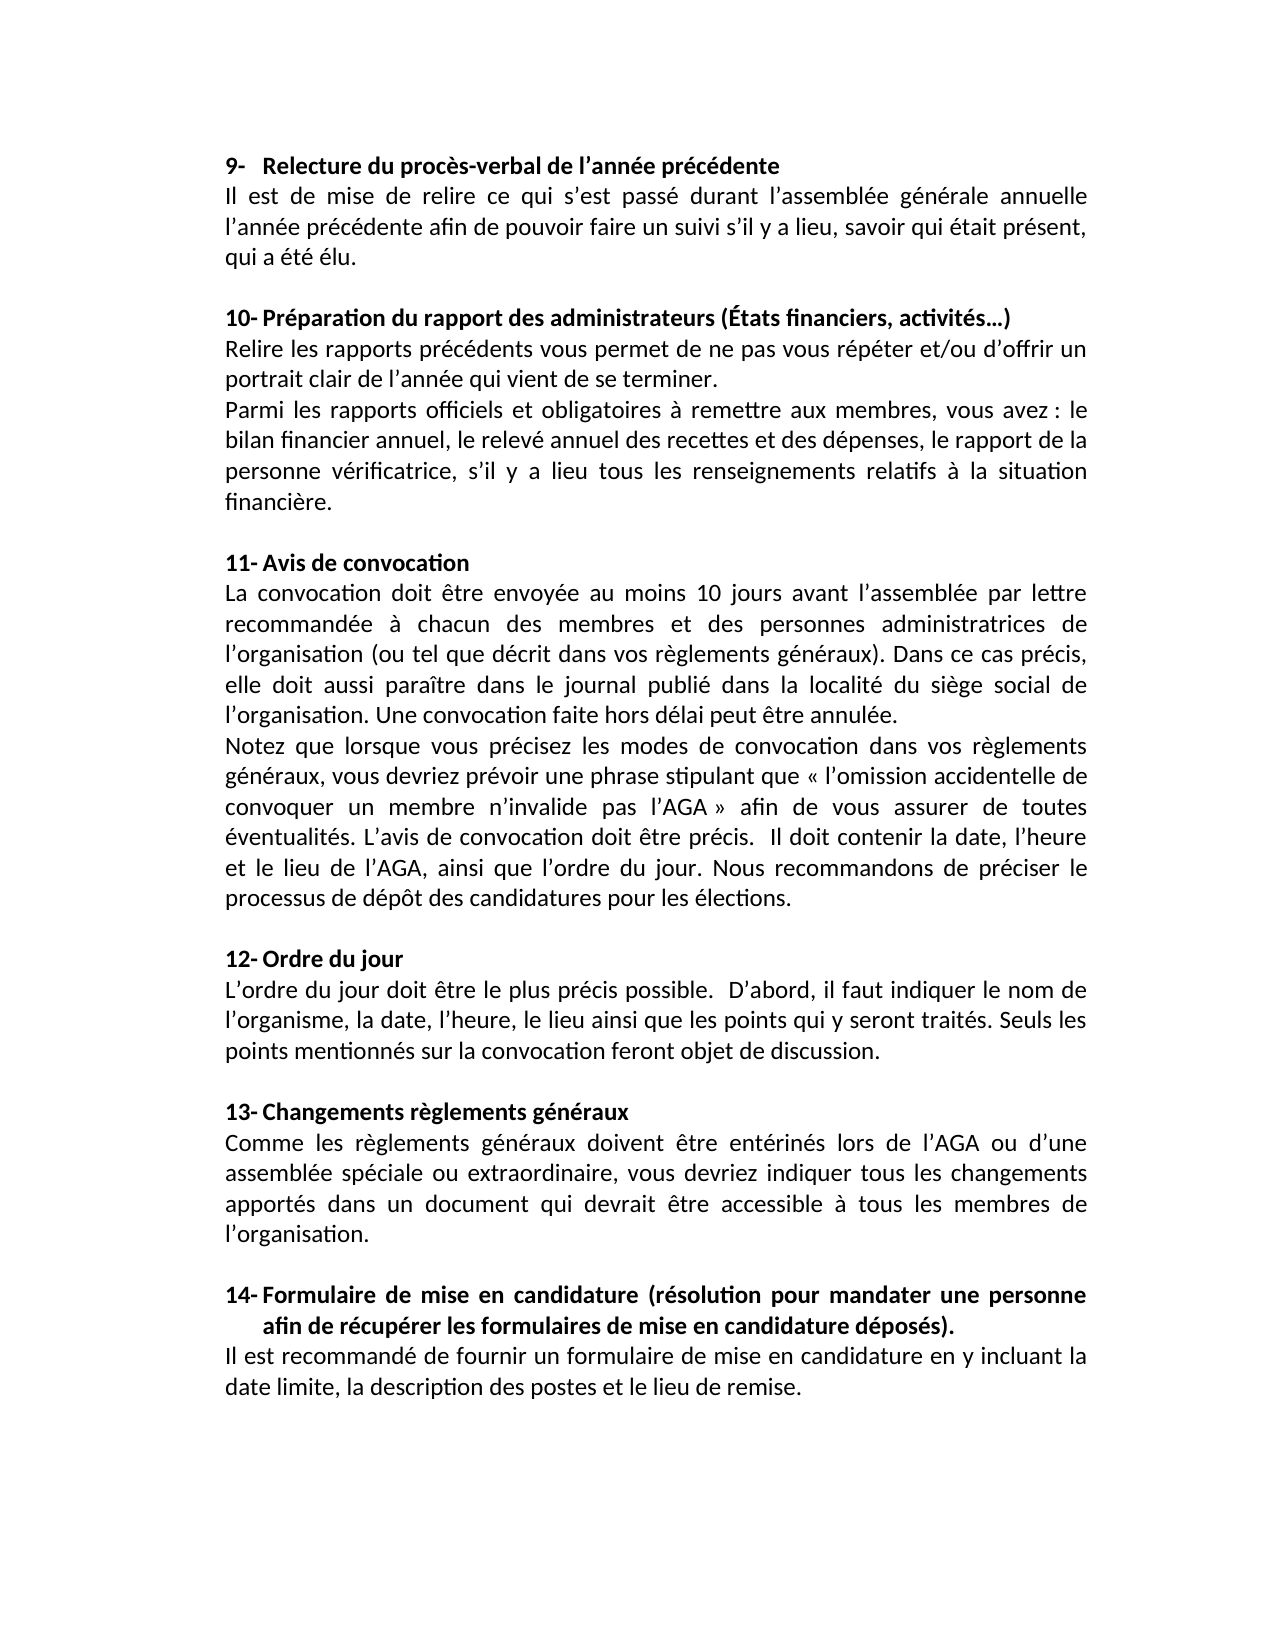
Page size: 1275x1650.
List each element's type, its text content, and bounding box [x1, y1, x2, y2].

text L’ordre du jour doit être le plus précis possible. D’abord, il faut indiquer le nom de l’organisme, la date, l’heure, le lieu ainsi que les points qui y seront traités. Seuls les points mentionnés sur la convocation feront objet de discussion. [225, 974, 1087, 1066]
text La convocation doit être envoyée au moins 10 jours avant l’assemblée par lettre recommandée à chacun des membres et des personnes administratrices de l’organisation (ou tel que décrit dans vos règlements généraux). Dans ce cas précis, elle doit aussi paraître dans le journal publié dans la localité du siège social de l’organisation. Une convocation faite hors délai peut être annulée. [225, 577, 1087, 730]
list Relecture du procès-verbal de l’année précédente [225, 150, 1087, 181]
list Changements règlements généraux [225, 1096, 1087, 1127]
list Formulaire de mise en candidature (résolution pour mandater une personne afin de récupérer les formulaires de mise en candidature déposés). [225, 1279, 1087, 1340]
text Il est recommandé de fournir un formulaire de mise en candidature en y incluant la date limite, la description des postes et le lieu de remise. [225, 1340, 1087, 1401]
text Parmi les rapports officiels et obligatoires à remettre aux membres, vous avez : le bilan financier annuel, le relevé annuel des recettes et des dépenses, le rapport de la personne vérificatrice, s’il y a lieu tous les renseignements relatifs à la situation financière. [225, 394, 1087, 516]
list Avis de convocation [225, 547, 1087, 577]
text Notez que lorsque vous précisez les modes de convocation dans vos règlements généraux, vous devriez prévoir une phrase stipulant que « l’omission accidentelle de convoquer un membre n’invalide pas l’AGA » afin de vous assurer de toutes éventualités. L’avis de convocation doit être précis. Il doit contenir la date, l’heure et le lieu de l’AGA, ainsi que l’ordre du jour. Nous recommandons de préciser le processus de dépôt des candidatures pour les élections. [225, 730, 1087, 913]
text Relire les rapports précédents vous permet de ne pas vous répéter et/ou d’offrir un portrait clair de l’année qui vient de se terminer. [225, 333, 1087, 394]
text Comme les règlements généraux doivent être entérinés lors de l’AGA ou d’une assemblée spéciale ou extraordinaire, vous devriez indiquer tous les changements apportés dans un document qui devrait être accessible à tous les membres de l’organisation. [225, 1127, 1087, 1249]
list Ordre du jour [225, 943, 1087, 974]
text Il est de mise de relire ce qui s’est passé durant l’assemblée générale annuelle l’année précédente afin de pouvoir faire un suivi s’il y a lieu, savoir qui était présent, qui a été élu. [225, 181, 1087, 272]
list Préparation du rapport des administrateurs (États financiers, activités…) [225, 303, 1087, 333]
